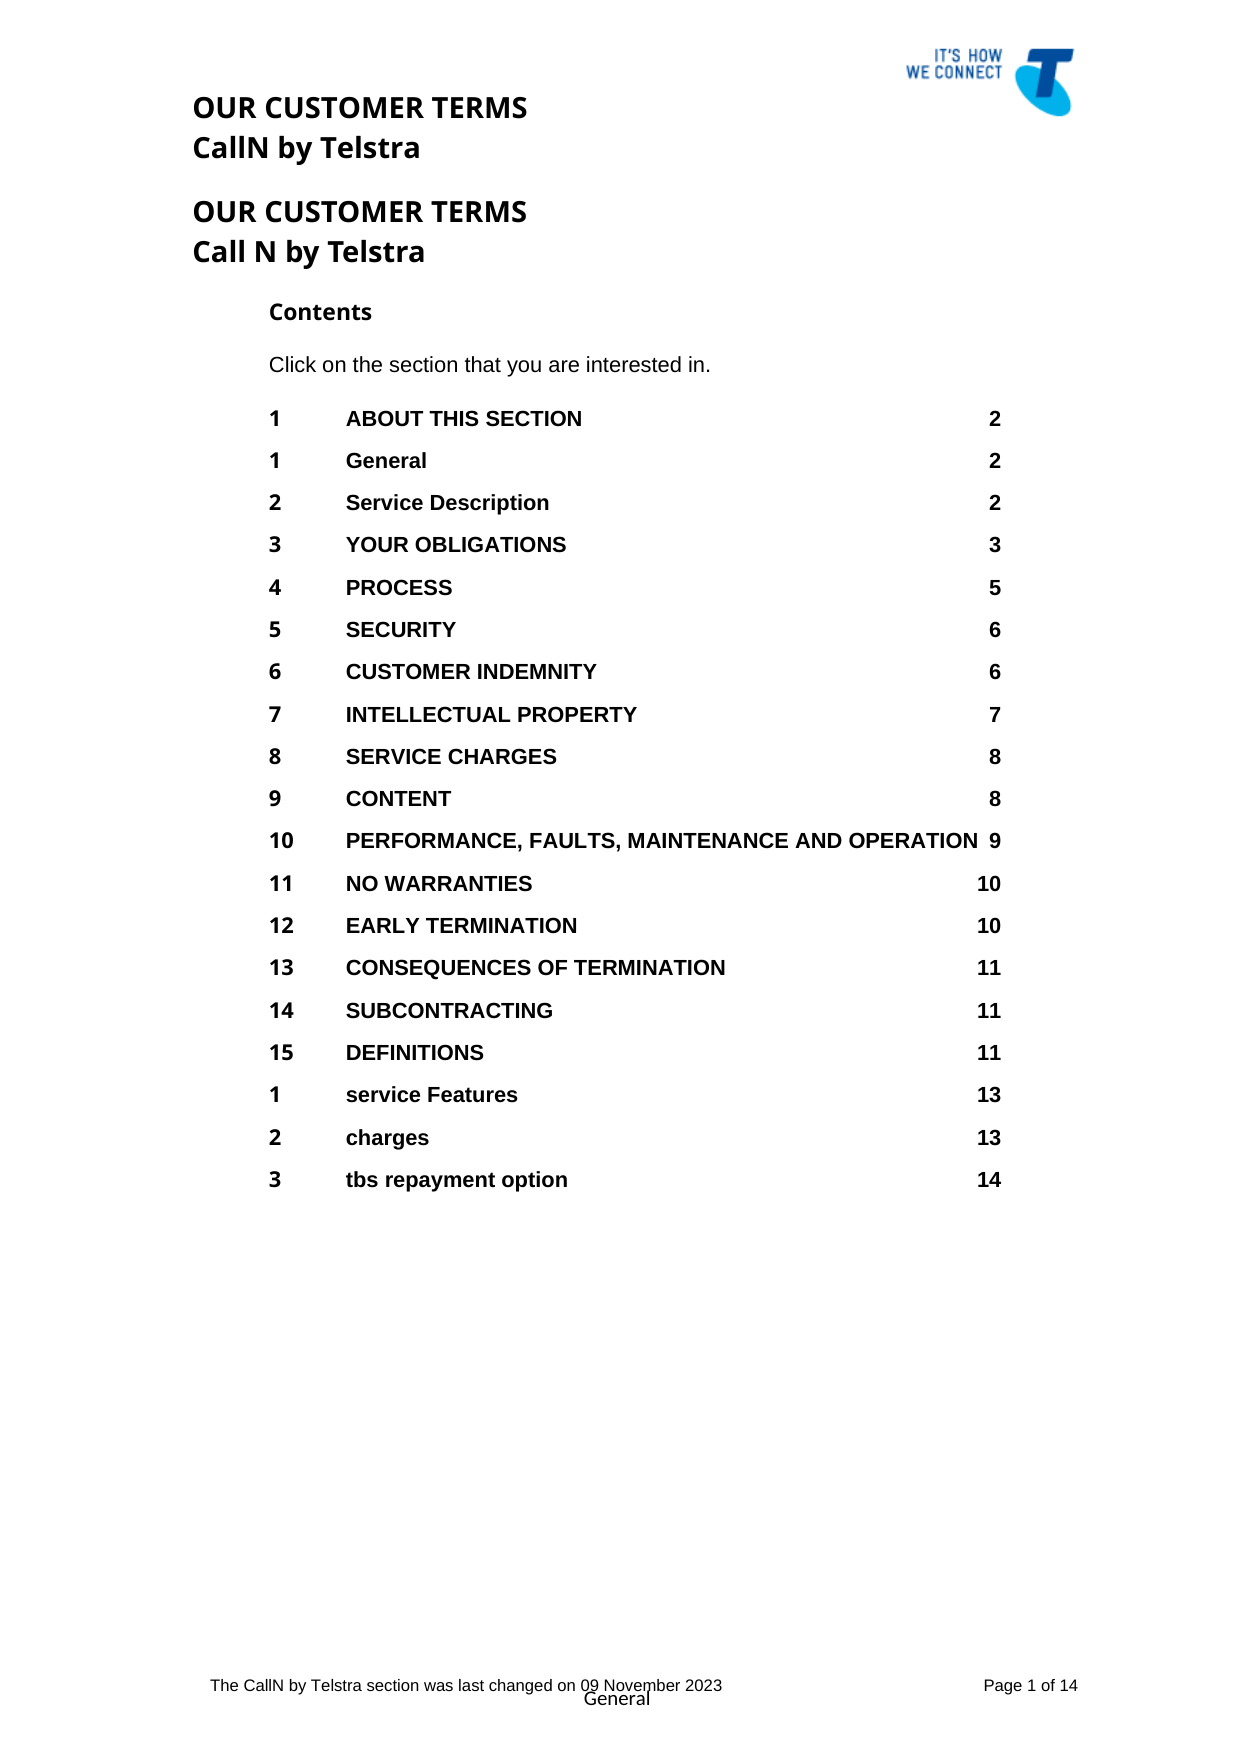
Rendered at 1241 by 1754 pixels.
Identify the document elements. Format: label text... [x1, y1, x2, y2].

picture [904, 44, 1077, 119]
text 3 tbs repayment option 14 [269, 1164, 1078, 1193]
text 1 service Features 13 [269, 1079, 1078, 1109]
subtitle OUR CUSTOMER TERMS Call N by Telstra [192, 192, 1078, 271]
text 1 General 2 [269, 445, 1078, 474]
text 8 SERVICE CHARGES 8 [269, 741, 1078, 771]
text 9 CONTENT 8 [269, 783, 1078, 813]
text 11 NO WARRANTIES 10 [269, 868, 1078, 897]
text 4 PROCESS 5 [269, 572, 1078, 601]
text 1 ABOUT THIS SECTION 2 [269, 402, 1078, 432]
text 13 CONSEQUENCES OF TERMINATION 11 [269, 952, 1078, 982]
text 14 SUBCONTRACTING 11 [269, 994, 1078, 1024]
text 2 charges 13 [269, 1121, 1078, 1151]
text 6 CUSTOMER INDEMNITY 6 [269, 656, 1078, 686]
text 10 PERFORMANCE, FAULTS, MAINTENANCE AND OPERATION 9 [269, 825, 1078, 855]
text 3 YOUR OBLIGATIONS 3 [269, 529, 1078, 559]
text 7 INTELLECTUAL PROPERTY 7 [269, 698, 1078, 728]
text 5 SECURITY 6 [269, 614, 1078, 644]
text 12 EARLY TERMINATION 10 [269, 910, 1078, 940]
text Contents [268, 296, 1078, 327]
text 15 DEFINITIONS 11 [269, 1037, 1078, 1067]
text 2 Service Description 2 [269, 487, 1078, 517]
text Click on the section that you are interested in. [269, 352, 1078, 377]
